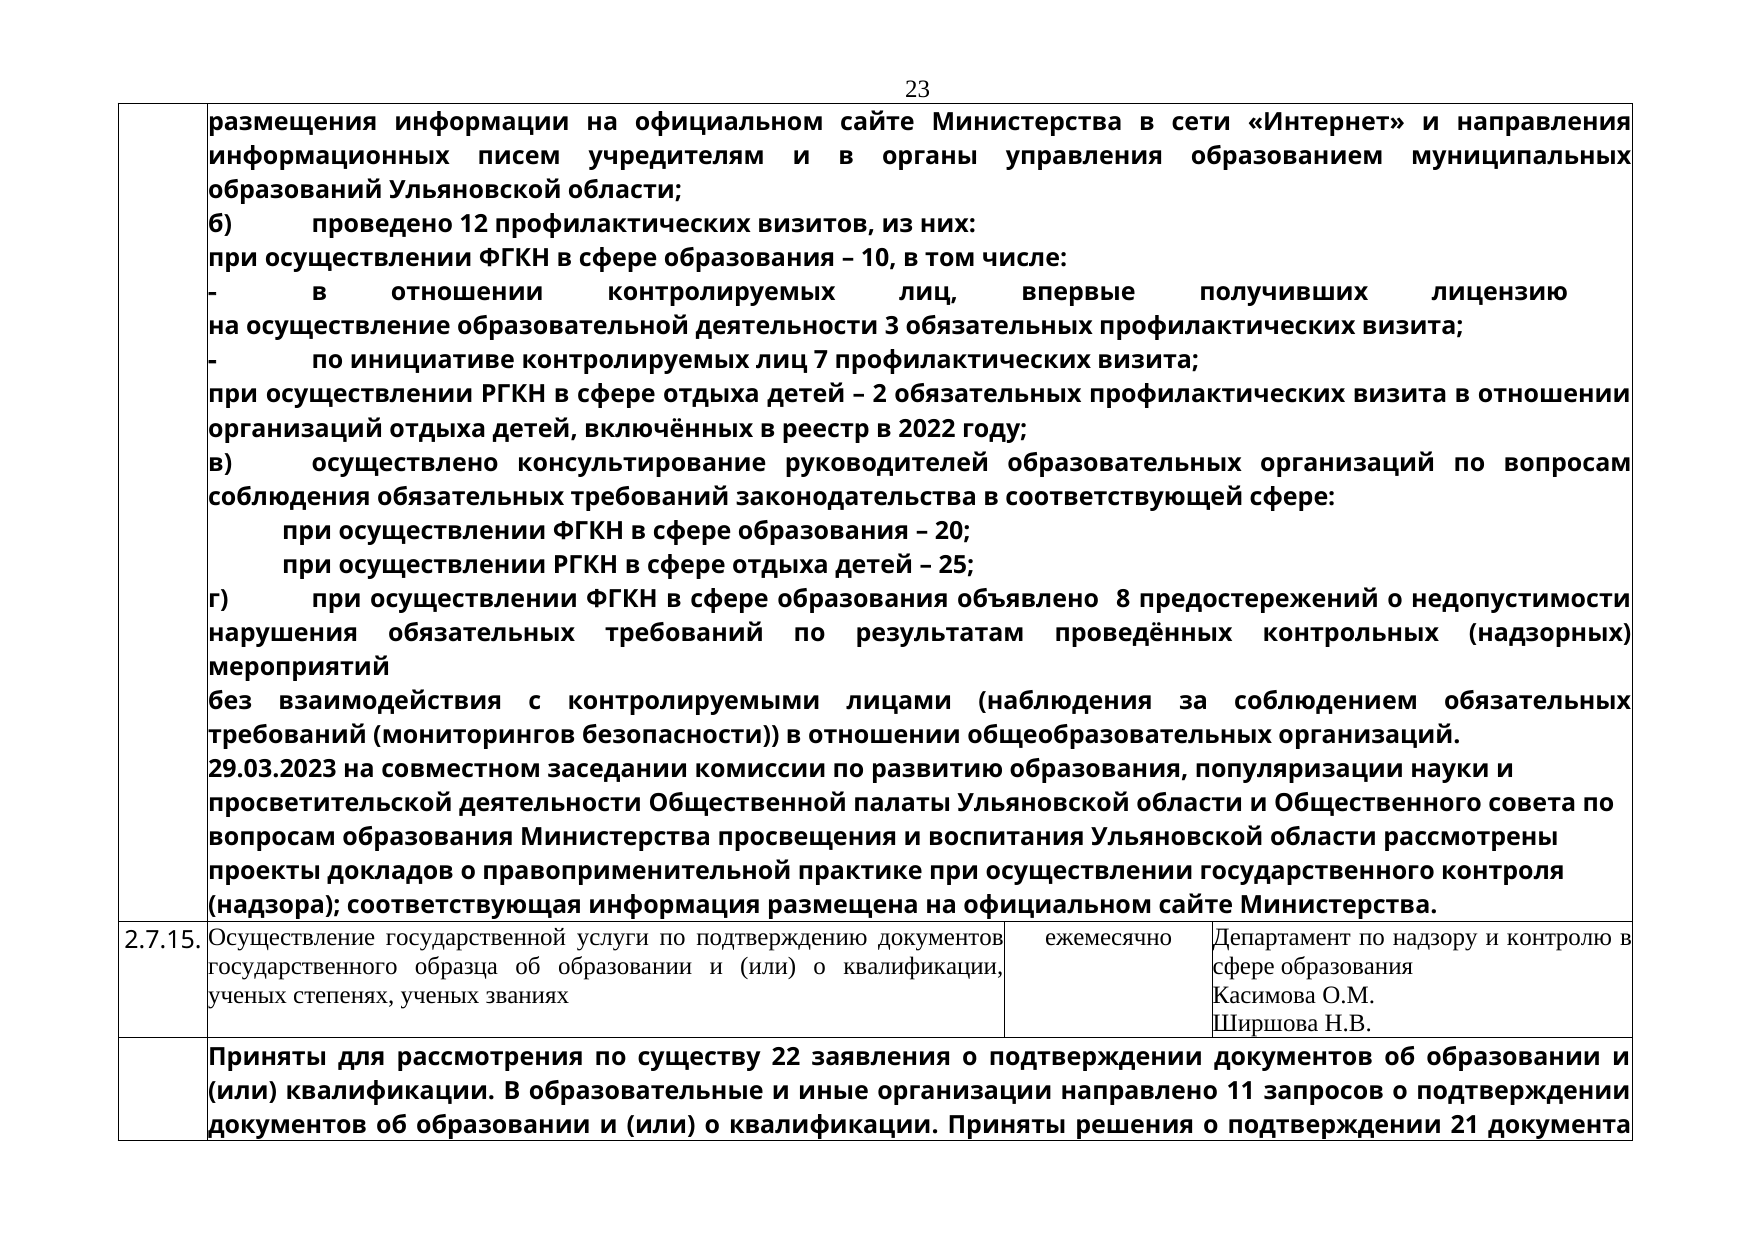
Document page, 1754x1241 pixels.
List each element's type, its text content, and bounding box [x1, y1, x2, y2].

table_cell ежемесячно [1005, 922, 1212, 1037]
table_cell [119, 104, 207, 921]
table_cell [208, 1038, 1632, 1140]
table_cell Департамент по надзору и контролю в сфере образования Касимова О.М. Ширшова Н.В. [1213, 922, 1632, 1037]
table_cell 2.7.15. [119, 922, 207, 1037]
table_cell [119, 1038, 207, 1140]
table_cell Осуществление государственной услуги по подтверждению документов государственного образца об образовании и (или) о квалификации, ученых степенях, ученых званиях [208, 922, 1004, 1037]
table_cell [208, 104, 1632, 921]
